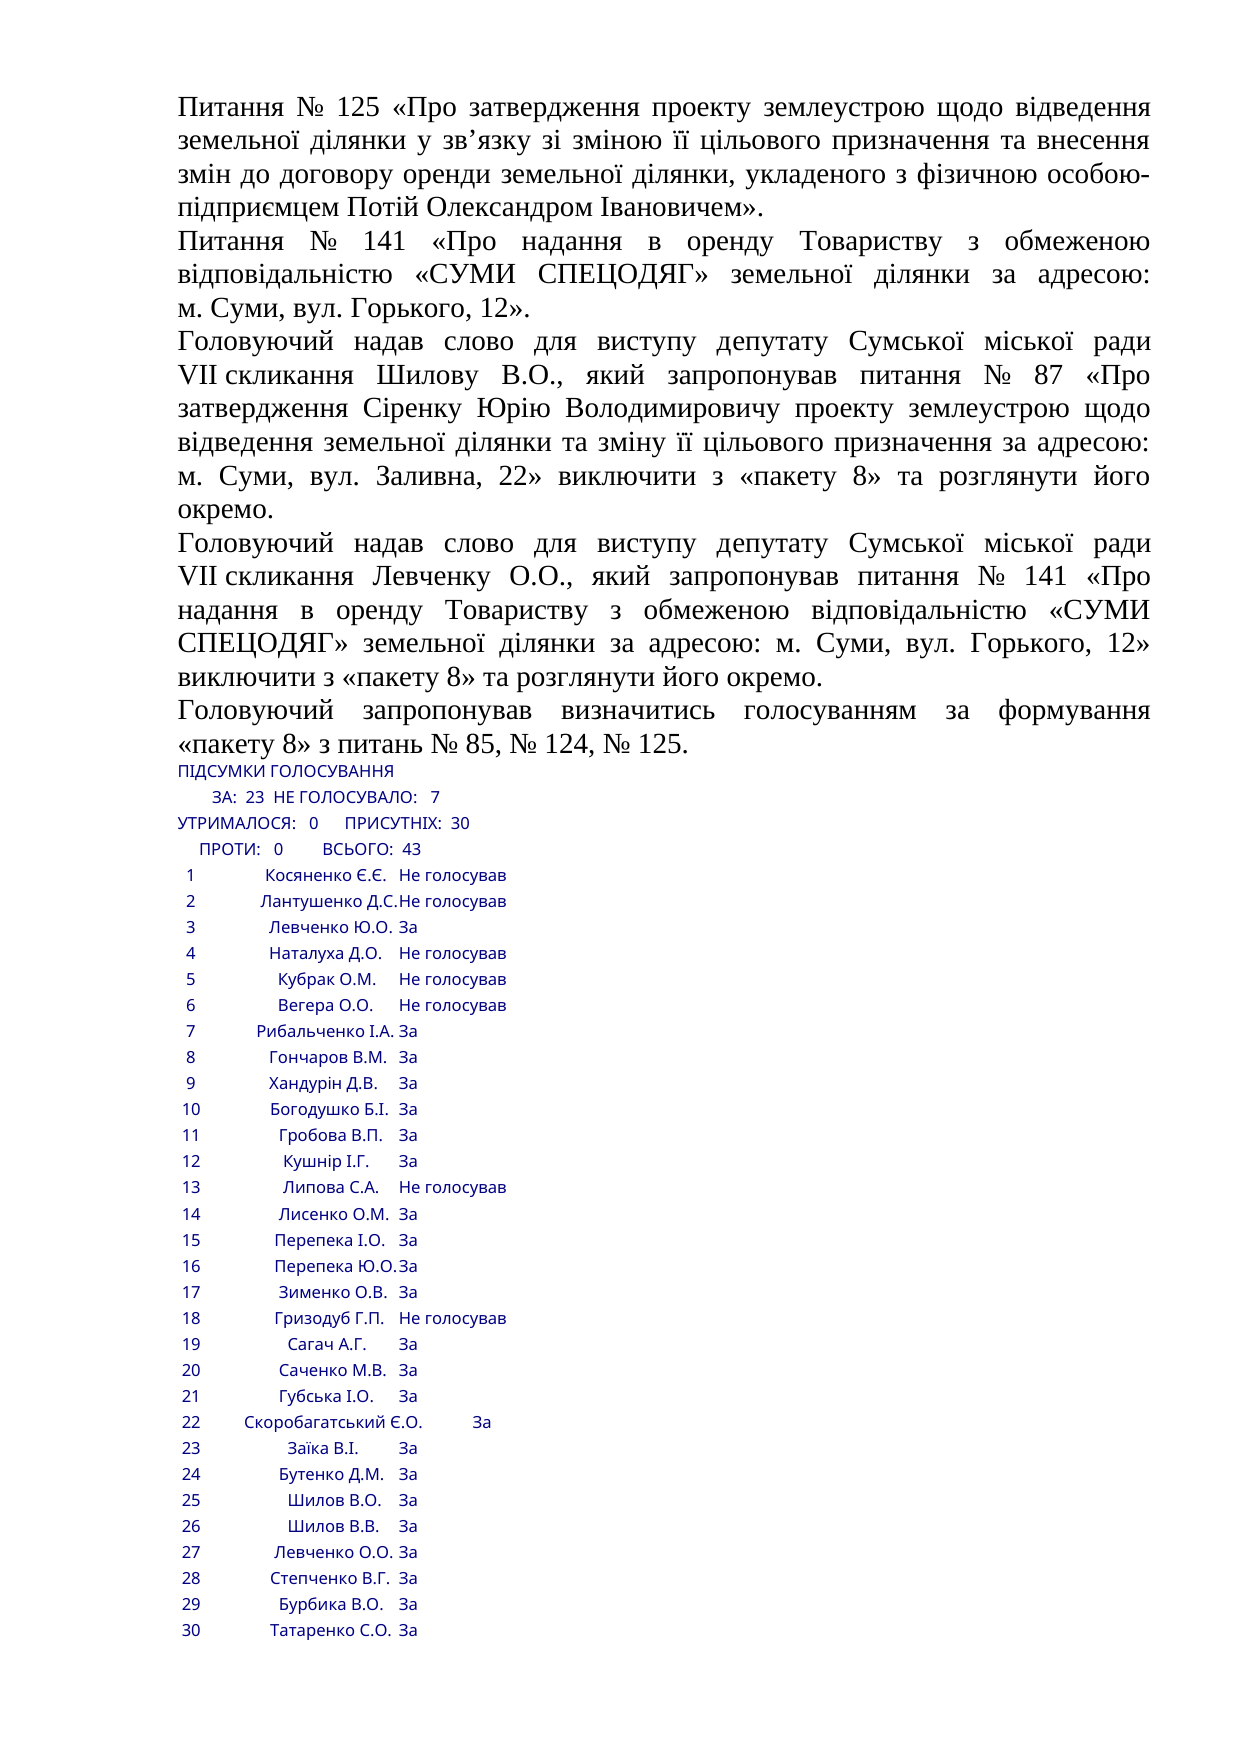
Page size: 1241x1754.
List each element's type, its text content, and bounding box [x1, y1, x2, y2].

text 10 Богодушко Б.І. За [177, 1098, 1152, 1121]
text 4 Наталуха Д.О. Не голосував [177, 942, 1152, 964]
text 26 Шилов В.В. За [177, 1515, 1152, 1537]
text 12 Кушнір І.Г. За [177, 1150, 1152, 1173]
text 13 Липова С.А. Не голосував [177, 1176, 1152, 1199]
text 14 Лисенко О.М. За [177, 1202, 1152, 1225]
text 16 Перепека Ю.О. За [177, 1254, 1152, 1277]
text 28 Степченко В.Г. За [177, 1567, 1152, 1589]
text ПІДСУМКИ ГОЛОСУВАННЯ [177, 759, 1152, 782]
text 9 Хандурін Д.В. За [177, 1072, 1152, 1095]
text Питання № 125 «Про затвердження проекту землеустрою щодо відведення земельної ділянки у зв’язку зі зміною її цільового призначення та внесення змін до договору оренди земельної ділянки, укладеного з фізичною особою-підприємцем Потій Олександром Івановичем». [177, 89, 1152, 223]
text 8 Гончаров В.М. За [177, 1046, 1152, 1069]
text ЗА: 23 НЕ ГОЛОСУВАЛО: 7 [177, 786, 1152, 808]
text Головуючий надав слово для виступу депутату Сумської міської ради VII скликання Шилову В.О., який запропонував питання № 87 «Про затвердження Сіренку Юрію Володимировичу проекту землеустрою щодо відведення земельної ділянки та зміну її цільового призначення за адресою: м. Суми, вул. Заливна, 22» виключити з «пакету 8» та розглянути його окремо. [177, 323, 1152, 525]
text 6 Вегера О.О. Не голосував [177, 994, 1152, 1017]
text 29 Бурбика В.О. За [177, 1593, 1152, 1616]
text УТРИМАЛОСЯ: 0 ПРИСУТНІХ: 30 [177, 812, 1152, 834]
text Питання № 141 «Про надання в оренду Товариству з обмеженою відповідальністю «СУМИ СПЕЦОДЯГ» земельної ділянки за адресою: м. Суми, вул. Горького, 12». [177, 223, 1152, 323]
text 3 Левченко Ю.О. За [177, 916, 1152, 938]
text 1 Косяненко Є.Є. Не голосував [177, 864, 1152, 886]
text 23 Заїка В.І. За [177, 1437, 1152, 1459]
text 22 Скоробагатський Є.О. За [177, 1411, 1152, 1433]
text Головуючий запропонував визначитись голосуванням за формування «пакету 8» з питань № 85, № 124, № 125. [177, 692, 1152, 759]
text Головуючий надав слово для виступу депутату Сумської міської ради VII скликання Левченку О.О., який запропонував питання № 141 «Про надання в оренду Товариству з обмеженою відповідальністю «СУМИ СПЕЦОДЯГ» земельної ділянки за адресою: м. Суми, вул. Горького, 12» виключити з «пакету 8» та розглянути його окремо. [177, 525, 1152, 692]
text 11 Гробова В.П. За [177, 1124, 1152, 1147]
text 27 Левченко О.О. За [177, 1541, 1152, 1563]
text 5 Кубрак О.М. Не голосував [177, 968, 1152, 991]
text 20 Саченко М.В. За [177, 1358, 1152, 1381]
text 30 Татаренко С.О. За [177, 1619, 1152, 1642]
text 24 Бутенко Д.М. За [177, 1463, 1152, 1485]
text 18 Гризодуб Г.П. Не голосував [177, 1306, 1152, 1329]
text 7 Рибальченко І.А. За [177, 1020, 1152, 1043]
text 21 Губська І.О. За [177, 1384, 1152, 1407]
text 25 Шилов В.О. За [177, 1489, 1152, 1511]
text 17 Зименко О.В. За [177, 1280, 1152, 1303]
text 2 Лантушенко Д.С. Не голосував [177, 890, 1152, 912]
text ПРОТИ: 0 ВСЬОГО: 43 [177, 838, 1152, 860]
text 15 Перепека І.О. За [177, 1228, 1152, 1251]
text 19 Сагач А.Г. За [177, 1332, 1152, 1355]
